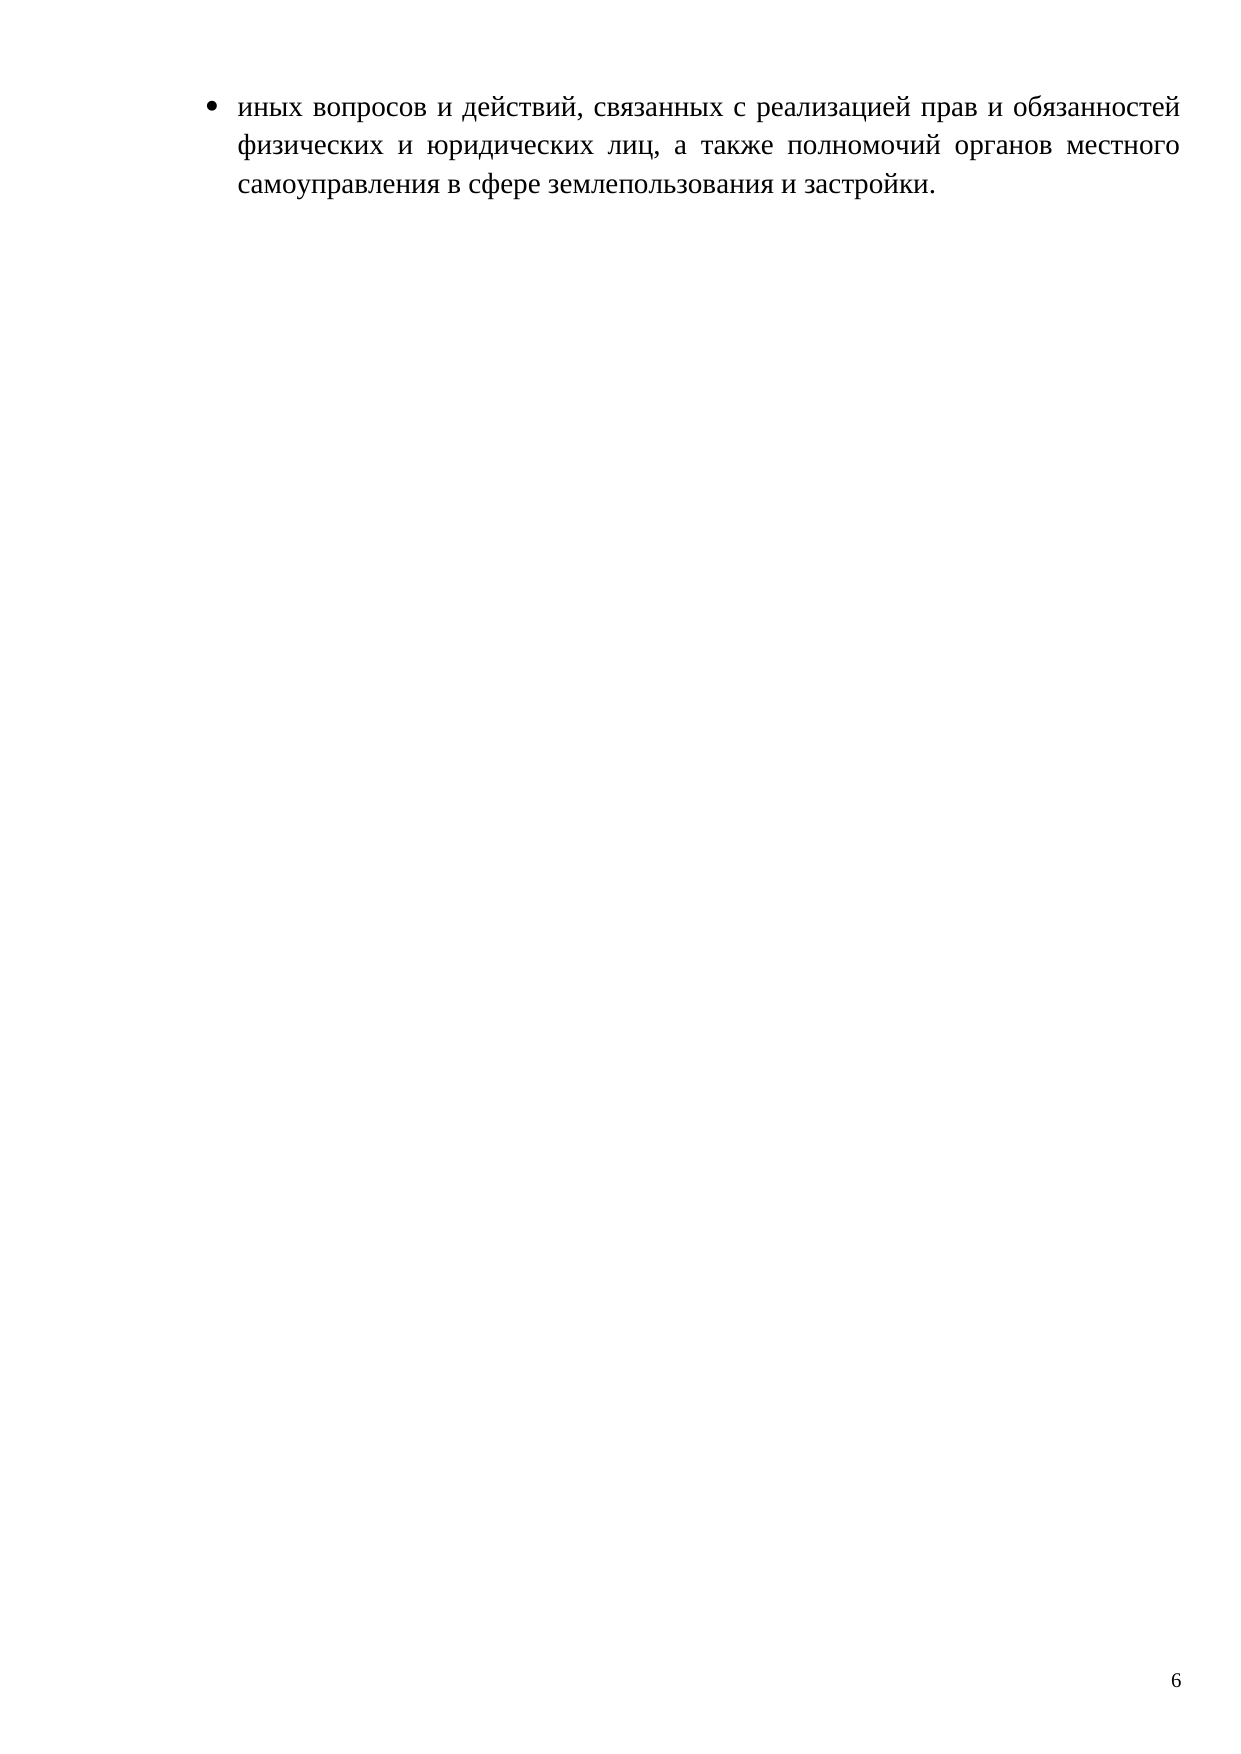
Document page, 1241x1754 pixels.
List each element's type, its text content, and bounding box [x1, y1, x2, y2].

list иных вопросов и действий, связанных с реализацией прав и обязанностей физических и юридических лиц, а также полномочий органов местного самоуправления в сфере землепользования и застройки. [207, 89, 1181, 199]
